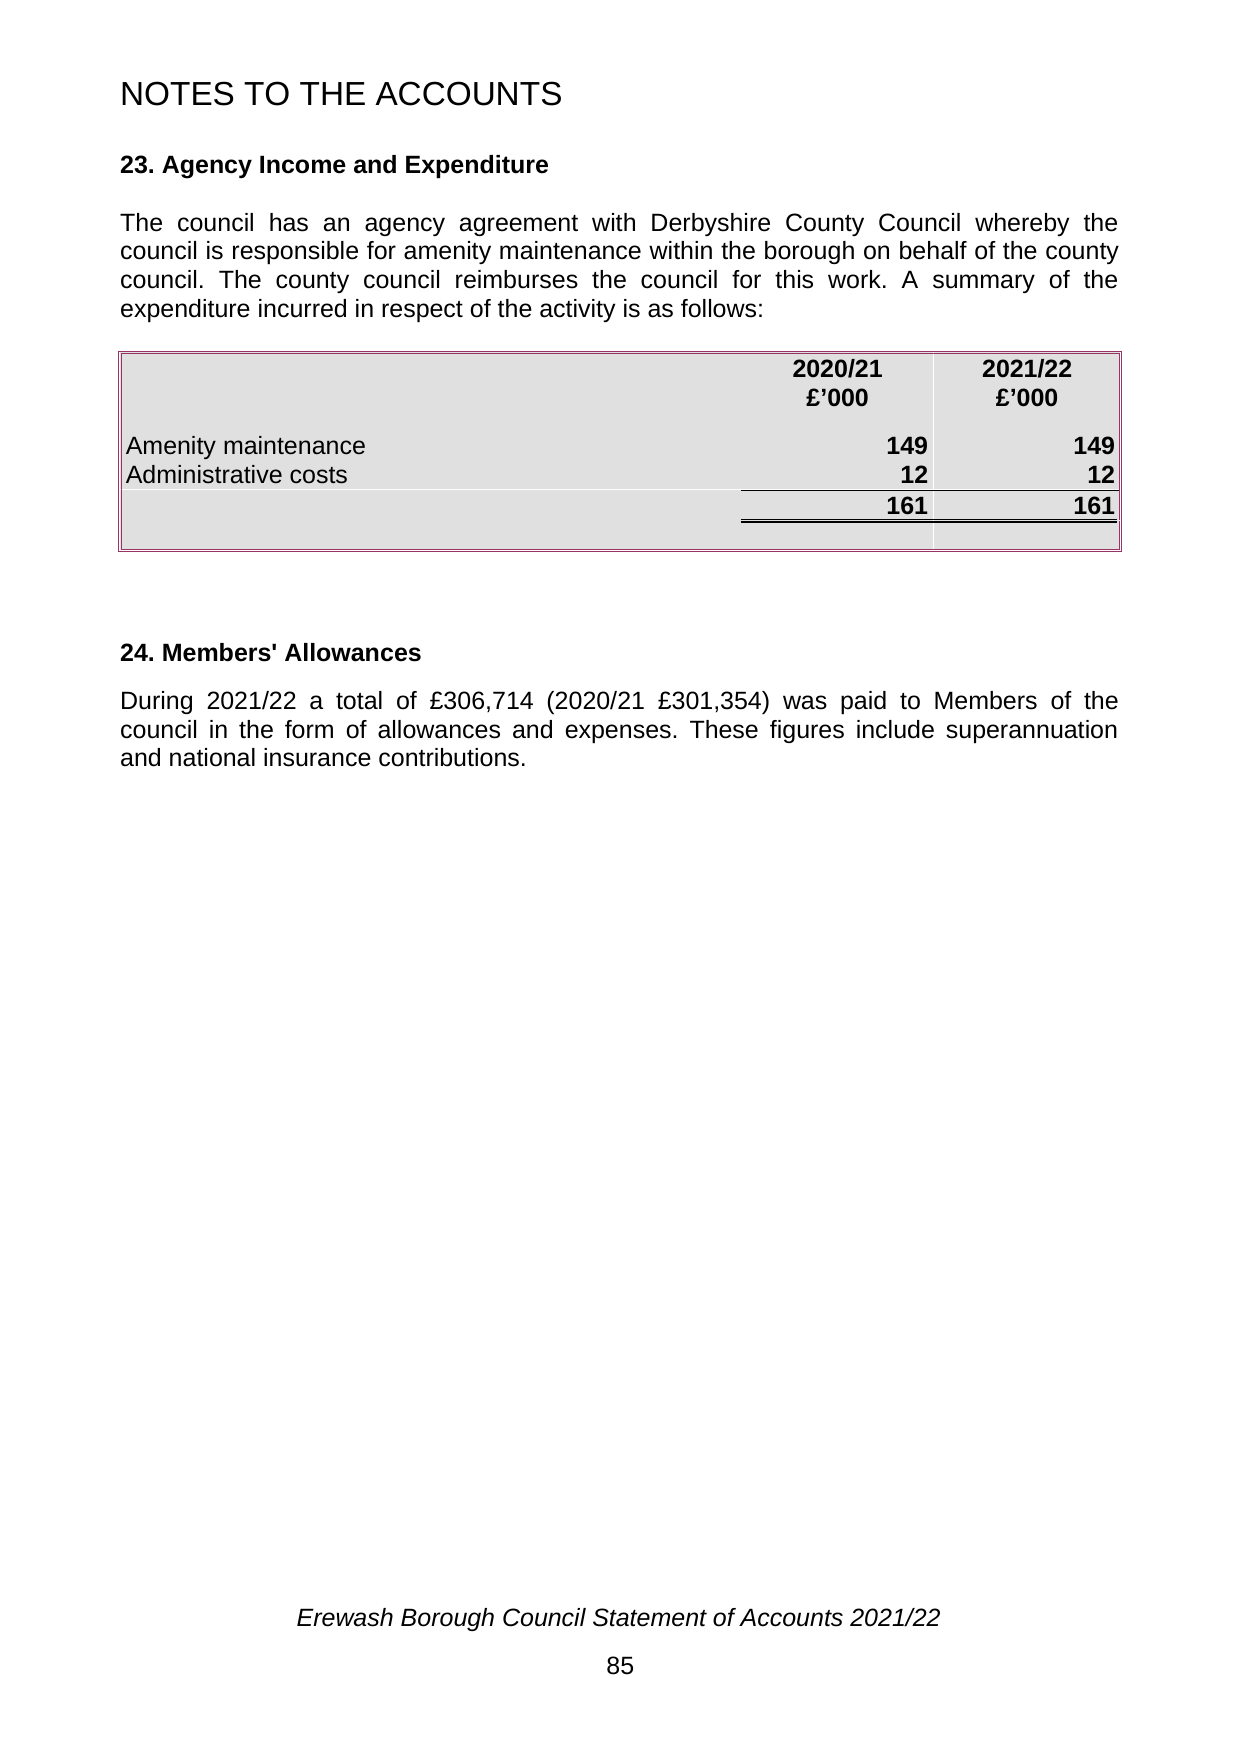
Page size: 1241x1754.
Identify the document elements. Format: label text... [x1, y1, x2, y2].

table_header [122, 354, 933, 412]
text During 2021/22 a total of £306,714 (2020/21 £301,354) was paid to Members of the council in the form of allowances and expenses. These figures include superannuation and national insurance contributions. [120, 686, 1120, 772]
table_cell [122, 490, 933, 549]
text The council has an agency agreement with Derbyshire County Council whereby the council is responsible for amenity maintenance within the borough on behalf of the county council. The county council reimburses the council for this work. A summary of the expenditure incurred in respect of the activity is as follows: [120, 207, 1120, 322]
text 23. Agency Income and Expenditure [120, 150, 1120, 179]
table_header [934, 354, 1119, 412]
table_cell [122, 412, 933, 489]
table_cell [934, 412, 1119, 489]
text 24. Members' Allowances [120, 638, 1120, 667]
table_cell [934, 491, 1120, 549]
